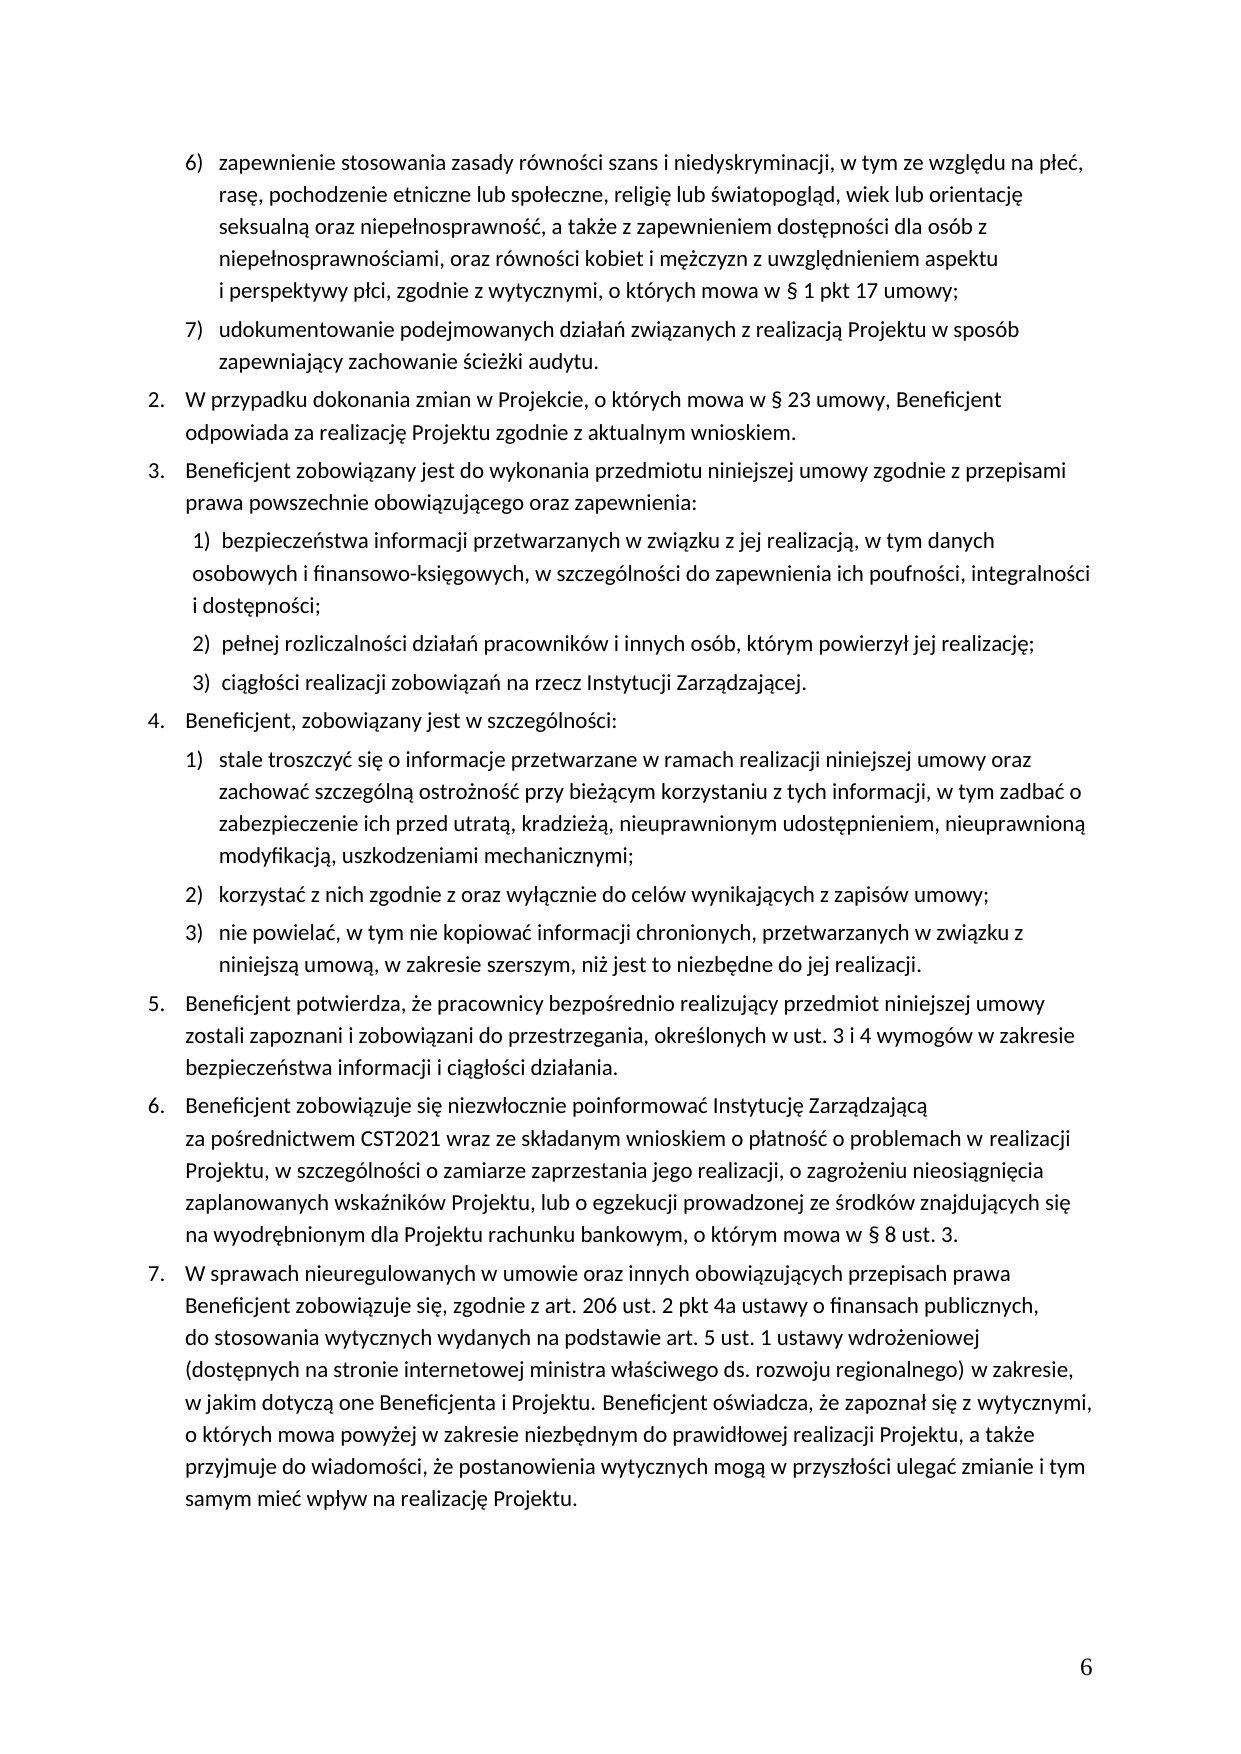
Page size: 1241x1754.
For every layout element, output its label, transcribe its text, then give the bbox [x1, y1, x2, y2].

list Beneficjent zobowiązany jest do wykonania przedmiotu niniejszej umowy zgodnie z przepisami prawa powszechnie obowiązującego oraz zapewnienia: [148, 456, 1093, 516]
list Beneficjent, zobowiązany jest w szczególności: [148, 706, 1093, 734]
list W przypadku dokonania zmian w Projekcie, o których mowa w § 23 umowy, Beneficjent odpowiada za realizację Projektu zgodnie z aktualnym wnioskiem. [148, 385, 1093, 446]
list stale troszczyć się o informacje przetwarzane w ramach realizacji niniejszej umowy oraz zachować szczególną ostrożność przy bieżącym korzystaniu z tych informacji, w tym zadbać o zabezpieczenie ich przed utratą, kradzieżą, nieuprawnionym udostępnieniem, nieuprawnioną modyfikacją, uszkodzeniami mechanicznymi; [185, 745, 1093, 869]
list W sprawach nieuregulowanych w umowie oraz innych obowiązujących przepisach prawa Beneficjent zobowiązuje się, zgodnie z art. 206 ust. 2 pkt 4a ustawy o finansach publicznych, do stosowania wytycznych wydanych na podstawie art. 5 ust. 1 ustawy wdrożeniowej (dostępnych na stronie internetowej ministra właściwego ds. rozwoju regionalnego) w zakresie, w jakim dotyczą one Beneficjenta i Projektu. Beneficjent oświadcza, że zapoznał się z wytycznymi, o których mowa powyżej w zakresie niezbędnym do prawidłowej realizacji Projektu, a także przyjmuje do wiadomości, że postanowienia wytycznych mogą w przyszłości ulegać zmianie i tym samym mieć wpływ na realizację Projektu. [148, 1259, 1093, 1512]
list nie powielać, w tym nie kopiować informacji chronionych, przetwarzanych w związku z niniejszą umową, w zakresie szerszym, niż jest to niezbędne do jej realizacji. [185, 918, 1093, 978]
list bezpieczeństwa informacji przetwarzanych w związku z jej realizacją, w tym danych osobowych i finansowo-księgowych, w szczególności do zapewnienia ich poufności, integralności i dostępności; [192, 527, 1093, 619]
list ciągłości realizacji zobowiązań na rzecz Instytucji Zarządzającej. [192, 668, 1093, 696]
list Beneficjent potwierdza, że pracownicy bezpośrednio realizujący przedmiot niniejszej umowy zostali zapoznani i zobowiązani do przestrzegania, określonych w ust. 3 i 4 wymogów w zakresie bezpieczeństwa informacji i ciągłości działania. [148, 989, 1093, 1081]
list zapewnienie stosowania zasady równości szans i niedyskryminacji, w tym ze względu na płeć, rasę, pochodzenie etniczne lub społeczne, religię lub światopogląd, wiek lub orientację seksualną oraz niepełnosprawność, a także z zapewnieniem dostępności dla osób z niepełnosprawnościami, oraz równości kobiet i mężczyzn z uwzględnieniem aspektu i perspektywy płci, zgodnie z wytycznymi, o których mowa w § 1 pkt 17 umowy; [185, 148, 1093, 304]
list korzystać z nich zgodnie z oraz wyłącznie do celów wynikających z zapisów umowy; [185, 880, 1093, 908]
list udokumentowanie podejmowanych działań związanych z realizacją Projektu w sposób zapewniający zachowanie ścieżki audytu. [185, 315, 1093, 375]
list Beneficjent zobowiązuje się niezwłocznie poinformować Instytucję Zarządzającą za pośrednictwem CST2021 wraz ze składanym wnioskiem o płatność o problemach w realizacji Projektu, w szczególności o zamiarze zaprzestania jego realizacji, o zagrożeniu nieosiągnięcia zaplanowanych wskaźników Projektu, lub o egzekucji prowadzonej ze środków znajdujących się na wyodrębnionym dla Projektu rachunku bankowym, o którym mowa w § 8 ust. 3. [148, 1092, 1093, 1248]
list pełnej rozliczalności działań pracowników i innych osób, którym powierzył jej realizację; [192, 629, 1093, 657]
